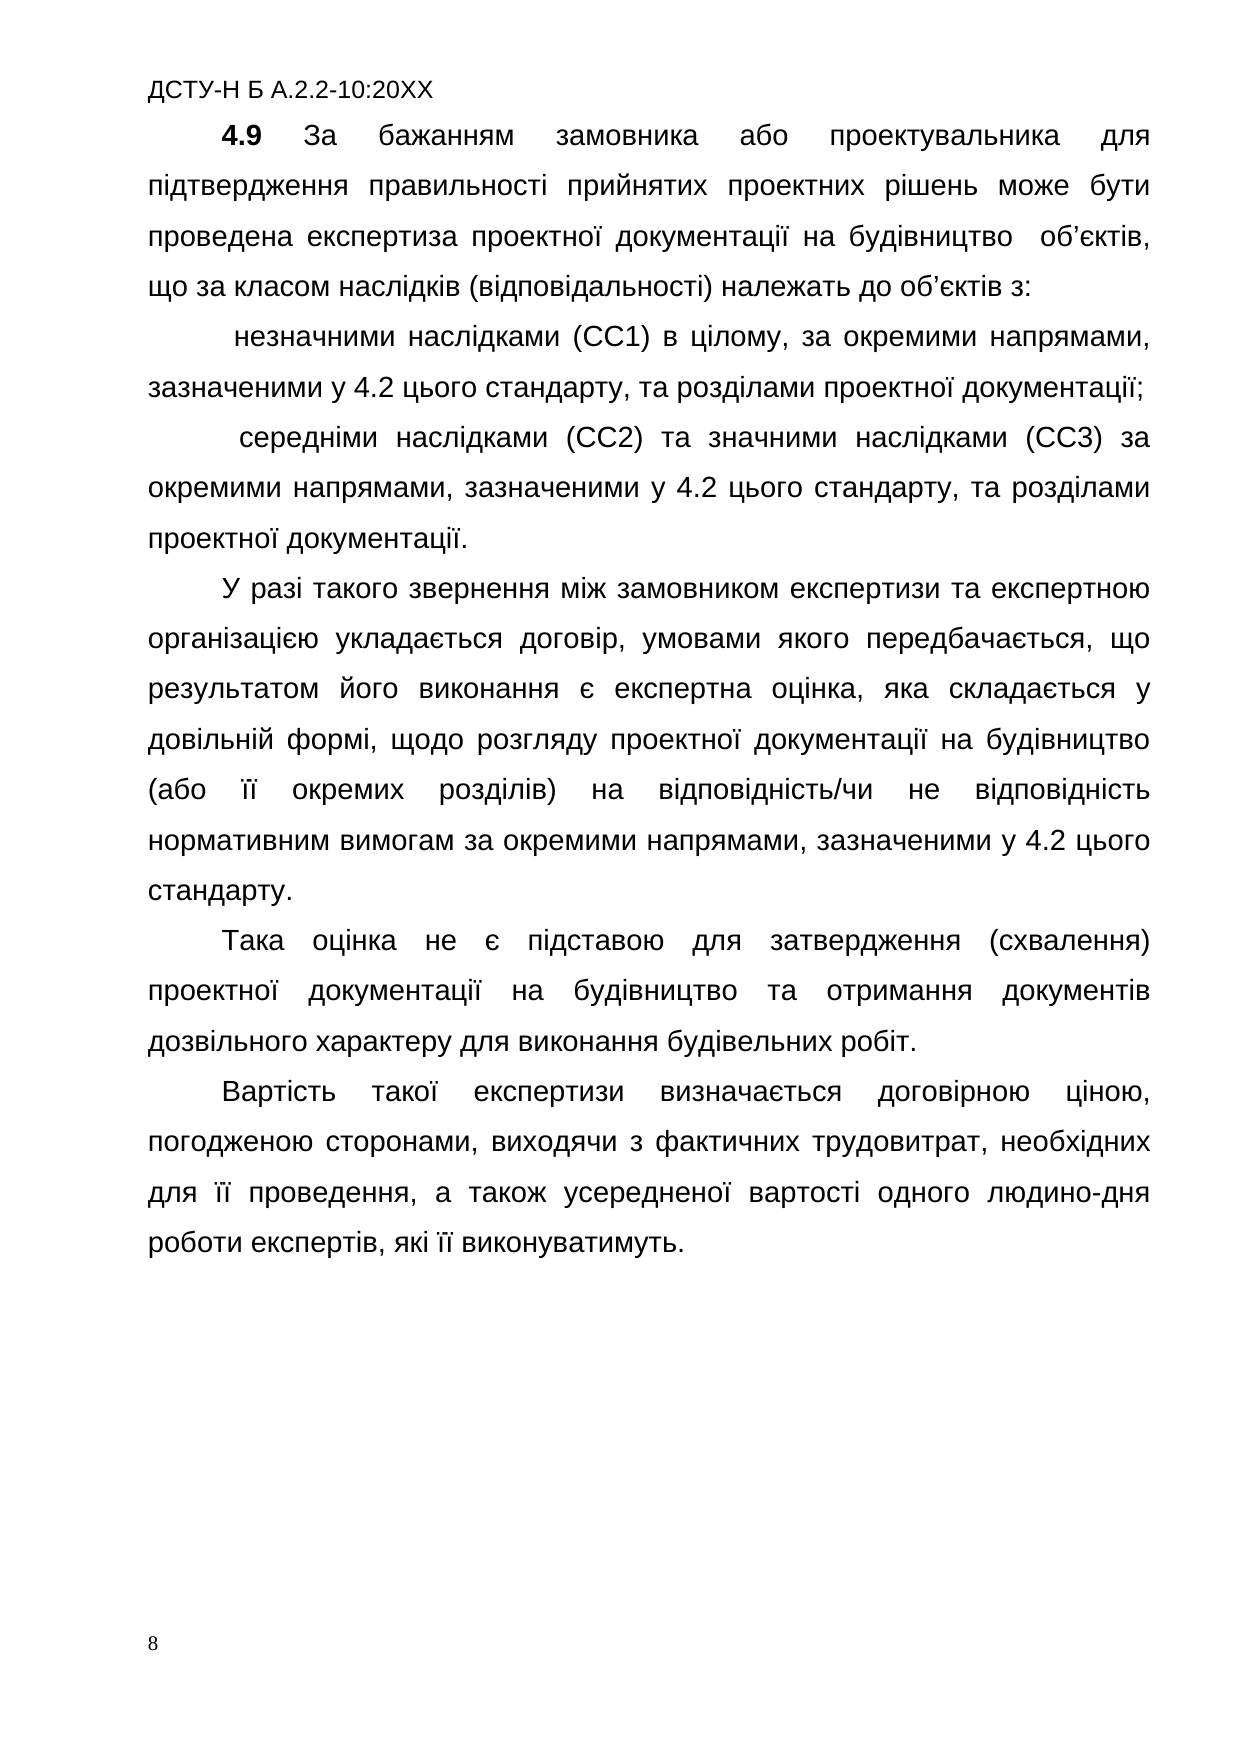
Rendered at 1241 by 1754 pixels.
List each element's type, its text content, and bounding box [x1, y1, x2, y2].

text Така оцінка не є підставою для затвердження (схвалення) проектної документації на будівництво та отримання документів дозвільного характеру для виконання будівельних робіт. [148, 923, 1152, 1057]
text У разі такого звернення між замовником експертизи та експертною організацією укладається договір, умовами якого передбачається, що результатом його виконання є експертна оцінка, яка складається у довільній формі, щодо розгляду проектної документації на будівництво (або її окремих розділів) на відповідність/чи не відповідність нормативним вимогам за окремими напрямами, зазначеними у 4.2 цього стандарту. [148, 571, 1152, 906]
text 4.9 За бажанням замовника або проектувальника для підтвердження правильності прийнятих проектних рішень може бути проведена експертиза проектної документації на будівництво об’єктів, що за класом наслідків (відповідальності) належать до об’єктів з: [148, 118, 1152, 303]
text середніми наслідками (СС2) та значними наслідками (СС3) за окремими напрямами, зазначеними у 4.2 цього стандарту, та розділами проектної документації. [148, 420, 1152, 554]
text Вартість такої експертизи визначається договірною ціною, погодженою сторонами, виходячи з фактичних трудовитрат, необхідних для її проведення, а також усередненої вартості одного людино-дня роботи експертів, які її виконуватимуть. [148, 1074, 1152, 1258]
text незначними наслідками (СС1) в цілому, за окремими напрямами, зазначеними у 4.2 цього стандарту, та розділами проектної документації; [148, 319, 1152, 403]
